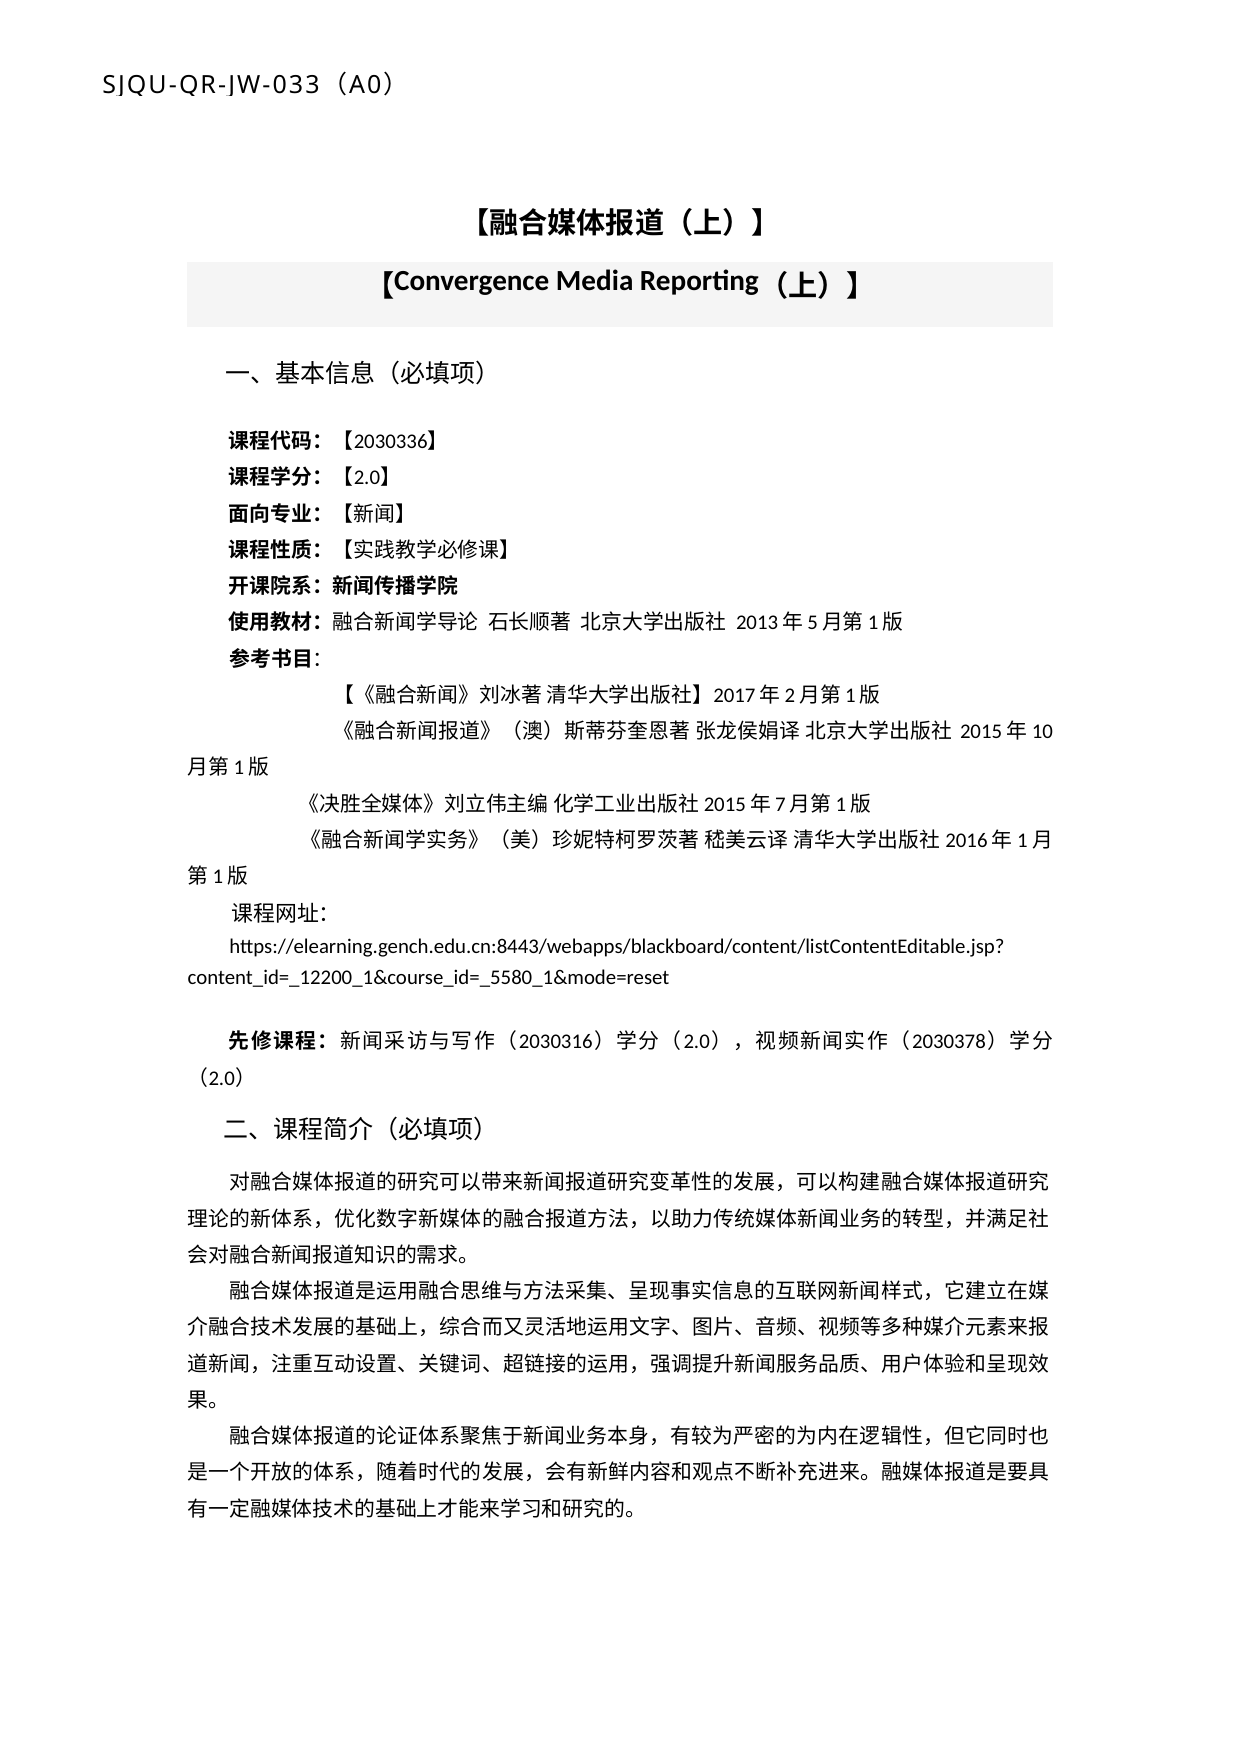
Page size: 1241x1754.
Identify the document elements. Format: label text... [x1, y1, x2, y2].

text 《融合新闻报道》（澳）斯蒂芬奎恩著 张龙侯娟译 北京大学出版社 2015年10月第1版 [187, 714, 1053, 781]
text 课程性质：【实践教学必修课】 [187, 533, 1053, 563]
text 【《融合新闻》刘冰著 清华大学出版社】2017年2月第1版 [187, 678, 1053, 708]
text 一、基本信息（必填项） [187, 339, 1053, 404]
text https://elearning.gench.edu.cn:8443/webapps/blackboard/content/listContentEditable.jsp?content_id=_12200_1&course_id=_5580_1&mode=reset [187, 933, 1053, 989]
text 课程网址： [187, 896, 1053, 927]
text 先修课程：新闻采访与写作（2030316）学分（2.0），视频新闻实作（2030378）学分（2.0） [187, 1025, 1053, 1091]
text 课程代码：【2030336】 [187, 424, 1053, 454]
text 【融合媒体报道（上）】 [187, 189, 1053, 254]
text 开课院系：新闻传播学院 [187, 569, 1053, 599]
text 使用教材：融合新闻学导论 石长顺著 北京大学出版社 2013年5月第1版 [187, 606, 1053, 636]
text 课程学分：【2.0】 [187, 461, 1053, 491]
text 【Convergence Media Reporting（上）】 [187, 262, 1053, 327]
text 对融合媒体报道的研究可以带来新闻报道研究变革性的发展，可以构建融合媒体报道研究理论的新体系，优化数字新媒体的融合报道方法，以助力传统媒体新闻业务的转型，并满足社会对融合新闻报道知识的需求。 [187, 1166, 1053, 1268]
text 《融合新闻学实务》（美）珍妮特柯罗茨著 嵇美云译 清华大学出版社2016年1月第1版 [187, 823, 1053, 889]
text 面向专业：【新闻】 [187, 497, 1053, 527]
text 融合媒体报道是运用融合思维与方法采集、呈现事实信息的互联网新闻样式，它建立在媒介融合技术发展的基础上，综合而又灵活地运用文字、图片、音频、视频等多种媒介元素来报道新闻，注重互动设置、关键词、超链接的运用，强调提升新闻服务品质、用户体验和呈现效果。 [187, 1274, 1053, 1413]
text 《决胜全媒体》刘立伟主编 化学工业出版社 2015年7月第1版 [187, 787, 1053, 817]
text 参考书目： [187, 642, 1053, 672]
text 二、课程简介（必填项） [187, 1110, 1053, 1146]
text 融合媒体报道的论证体系聚焦于新闻业务本身，有较为严密的为内在逻辑性，但它同时也是一个开放的体系，随着时代的发展，会有新鲜内容和观点不断补充进来。融媒体报道是要具有一定融媒体技术的基础上才能来学习和研究的。 [187, 1419, 1053, 1522]
